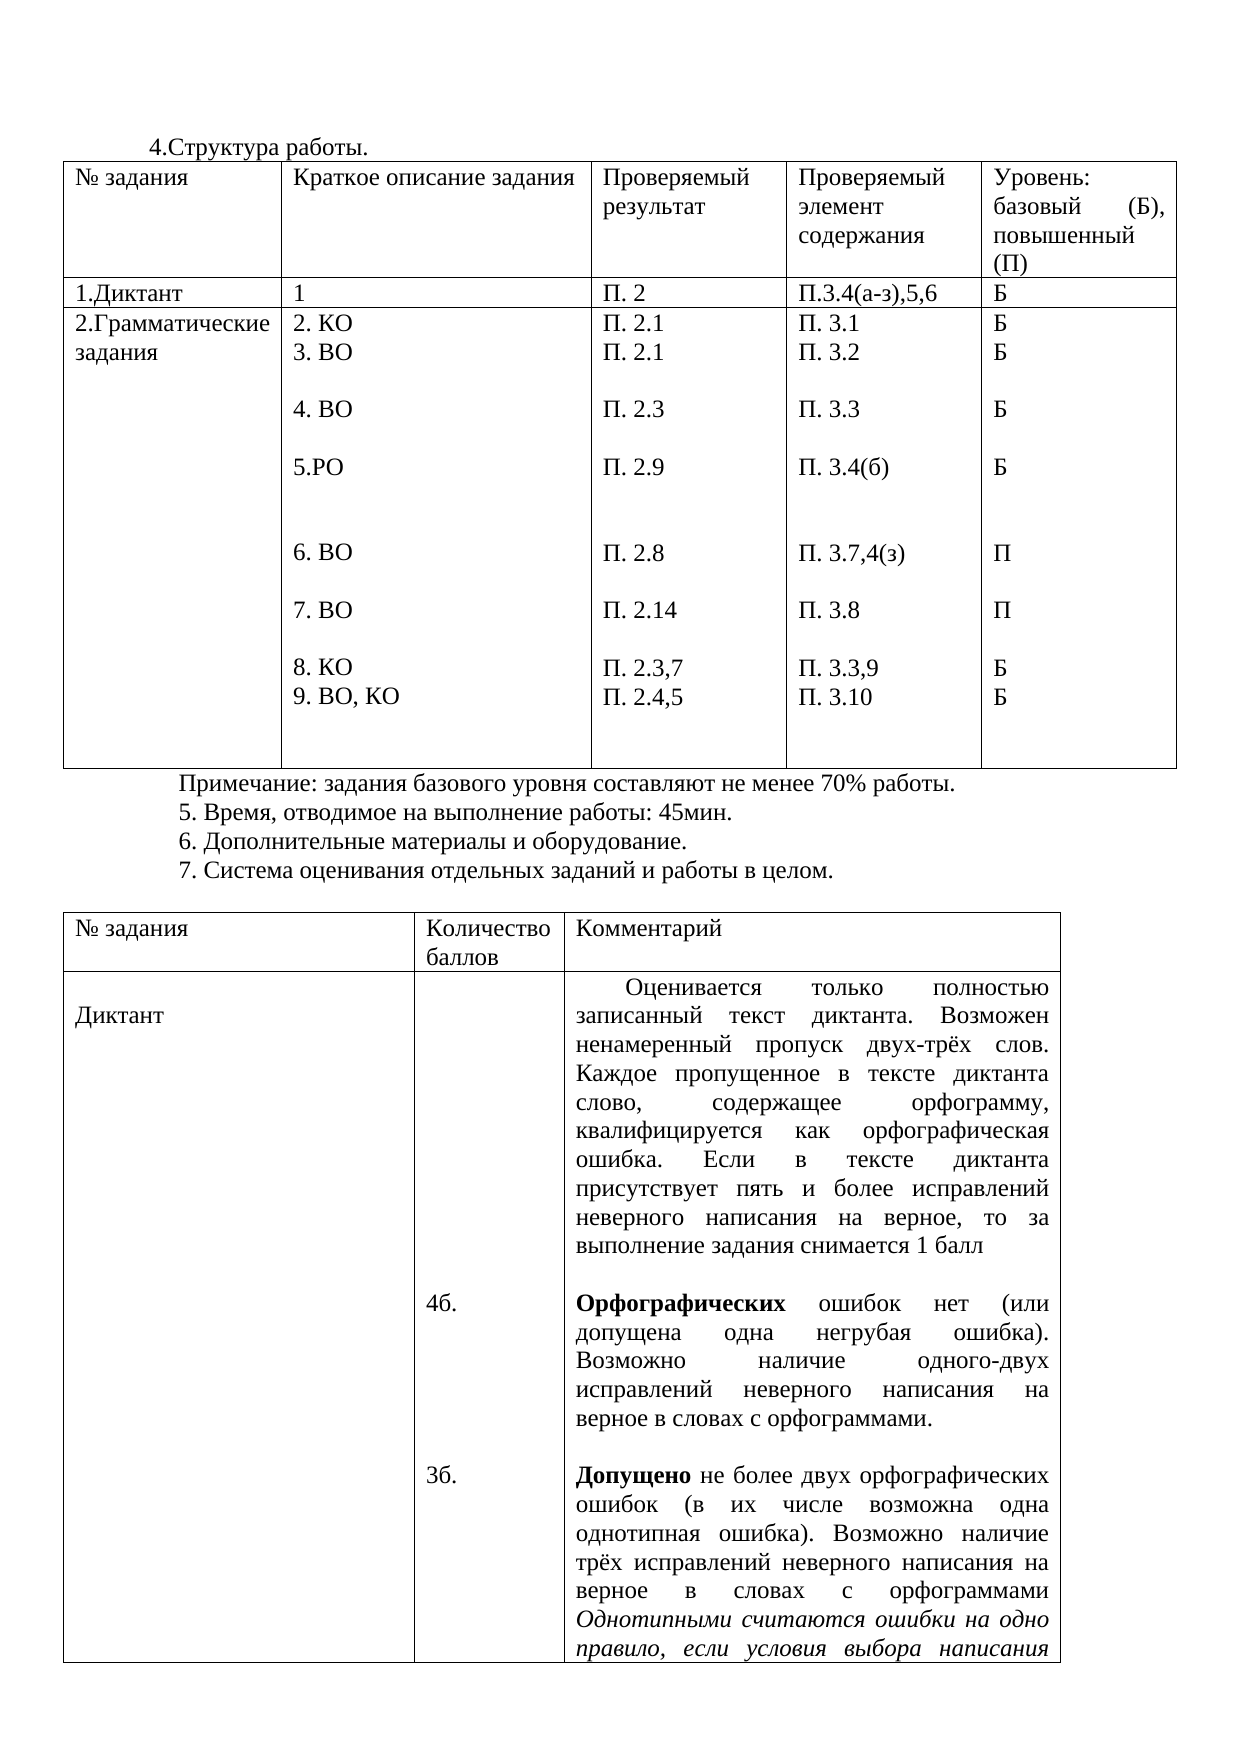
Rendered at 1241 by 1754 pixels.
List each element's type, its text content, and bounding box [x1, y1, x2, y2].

table_cell 1.Диктант [64, 278, 281, 307]
table_header Проверяемый результат [592, 162, 786, 277]
table_header № задания [64, 162, 281, 277]
table_cell П. 3.1 П. 3.2 П. 3.3 П. 3.4(б) П. 3.7,4(з) П. 3.8 П. 3.3,9 П. 3.10 [787, 308, 981, 767]
text Примечание: задания базового уровня составляют не менее 70% работы. [104, 769, 1165, 797]
text 5. Время, отводимое на выполнение работы: 45мин. [104, 797, 1165, 826]
table_cell 1 [282, 278, 591, 307]
text 6. Дополнительные материалы и оборудование. [104, 826, 1165, 855]
table_cell 2. КО 3. ВО 4. ВО 5.РО 6. ВО 7. ВО 8. КО 9. ВО, КО [282, 308, 591, 767]
table_header Уровень: базовый (Б), повышенный (П) [982, 162, 1176, 277]
table_cell Б [982, 278, 1176, 307]
table_header Количество баллов [415, 913, 564, 971]
text 7. Система оценивания отдельных заданий и работы в целом. [104, 855, 1165, 883]
table_cell П. 2.1 П. 2.1 П. 2.3 П. 2.9 П. 2.8 П. 2.14 П. 2.3,7 П. 2.4,5 [592, 308, 786, 767]
table_cell 2.Грамматические задания [64, 308, 281, 767]
table_header Комментарий [565, 913, 1060, 971]
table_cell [565, 972, 1060, 1662]
table_header Краткое описание задания [282, 162, 591, 277]
table_header № задания [64, 913, 414, 971]
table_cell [415, 972, 564, 1662]
text 4.Структура работы. [75, 132, 1165, 161]
table_cell Б Б Б Б П П Б Б [982, 308, 1176, 767]
table_cell Диктант [64, 972, 414, 1662]
table_cell П. 2 [592, 278, 786, 307]
table_header Проверяемый элемент содержания [787, 162, 981, 277]
table_cell П.3.4(а-з),5,6 [787, 278, 981, 307]
